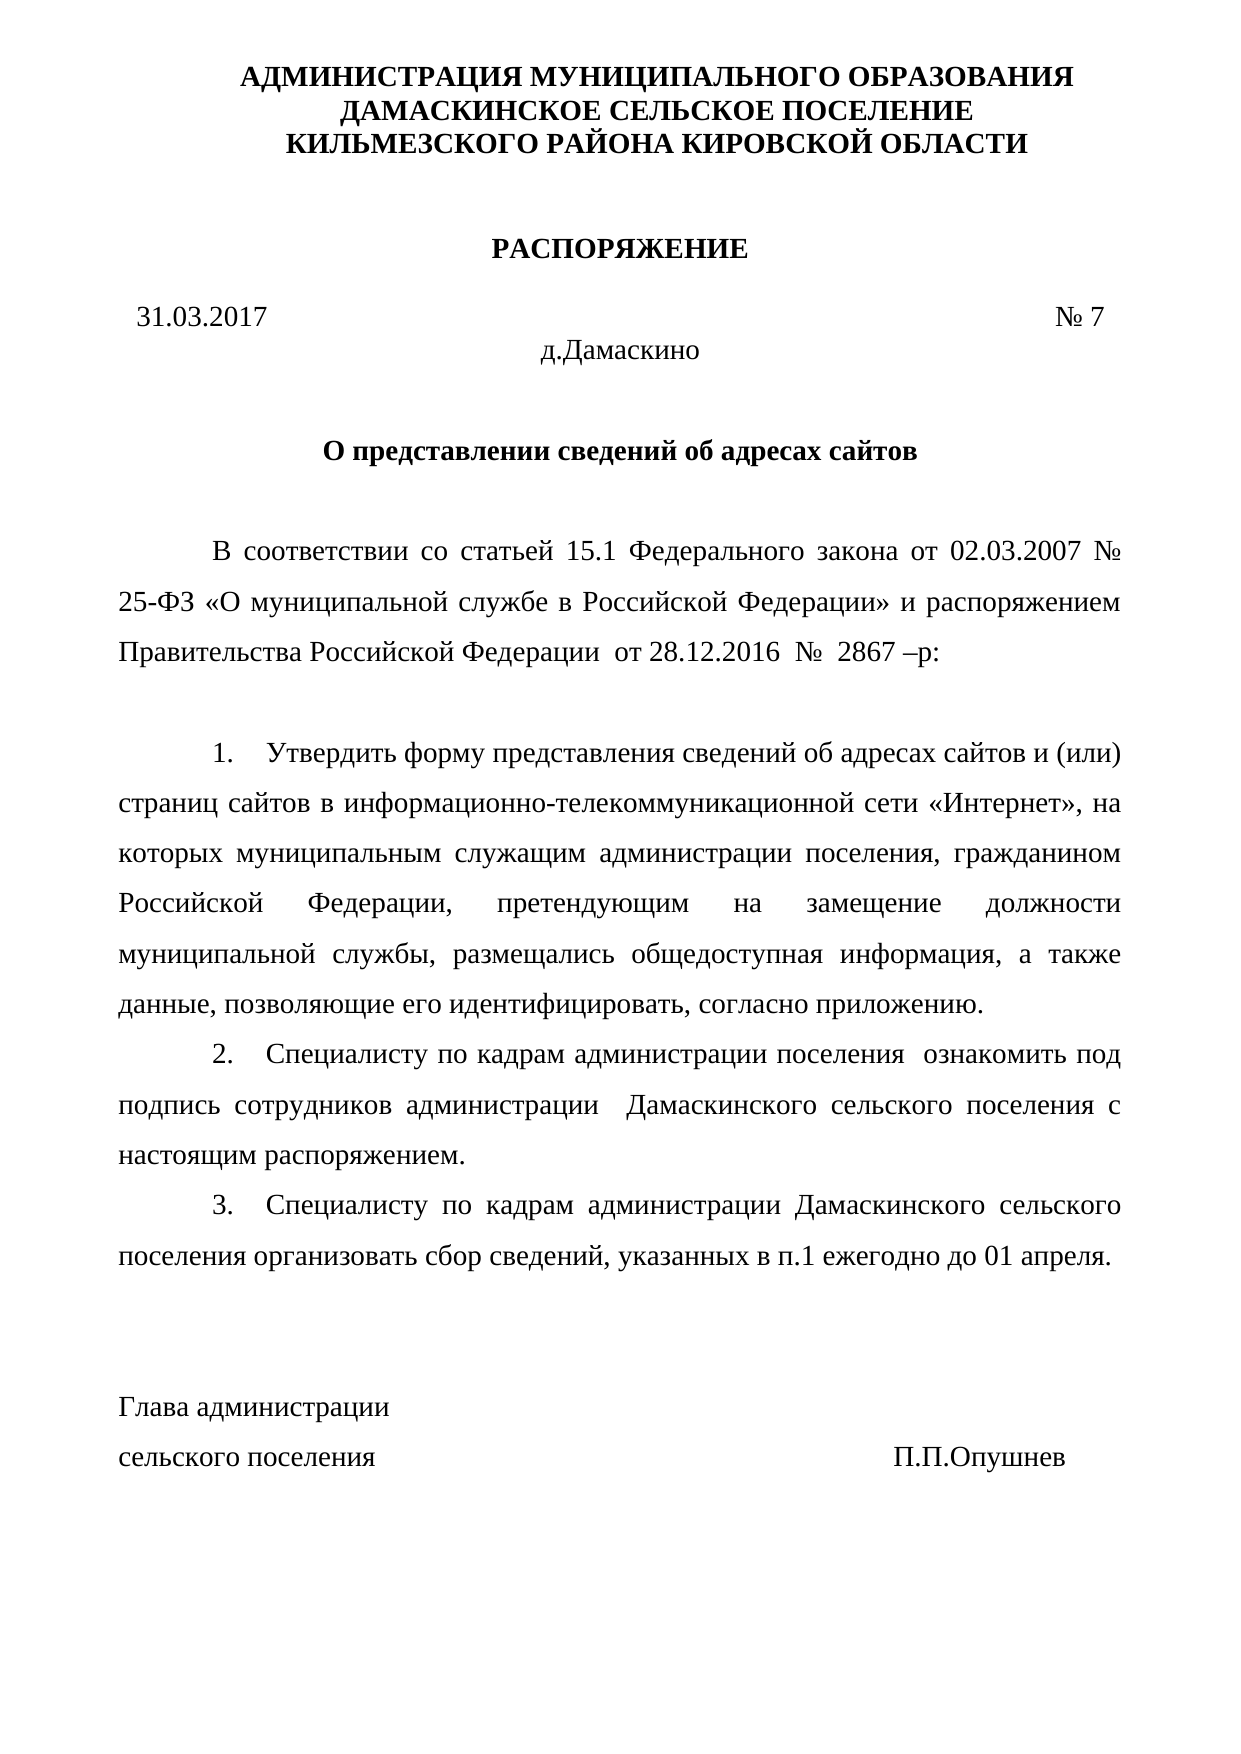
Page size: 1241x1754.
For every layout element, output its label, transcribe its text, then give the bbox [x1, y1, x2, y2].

text Глава администрации [118, 1389, 1122, 1422]
text КИЛЬМЕЗСКОГО РАЙОНА КИРОВСКОЙ ОБЛАСТИ [118, 126, 1122, 160]
text О представлении сведений об адресах сайтов [118, 433, 1122, 466]
text д.Дамаскино [118, 332, 1122, 366]
list Утвердить форму представления сведений об адресах сайтов и (или) страниц сайтов в информационно-телекоммуникационной сети «Интернет», на которых муниципальным служащим администрации поселения, гражданином Российской Федерации, претендующим на замещение должности муниципальной службы, размещались общедоступная информация, а также данные, позволяющие его идентифицировать, согласно приложению. [118, 735, 1122, 1020]
text ДАМАСКИНСКОЕ СЕЛЬСКОЕ ПОСЕЛЕНИЕ [118, 93, 1122, 126]
list Специалисту по кадрам администрации Дамаскинского сельского поселения организовать сбор сведений, указанных в п.1 ежегодно до 01 апреля. [118, 1187, 1122, 1271]
text сельского поселения П.П.Опушнев [118, 1439, 1122, 1473]
list Специалисту по кадрам администрации поселения ознакомить под подпись сотрудников администрации Дамаскинского сельского поселения с настоящим распоряжением. [118, 1037, 1122, 1171]
text АДМИНИСТРАЦИЯ МУНИЦИПАЛЬНОГО ОБРАЗОВАНИЯ [118, 59, 1122, 93]
text 31.03.2017 № 7 [118, 299, 1122, 332]
text РАСПОРЯЖЕНИЕ [118, 232, 1122, 265]
text В соответствии со статьей 15.1 Федерального закона от 02.03.2007 № 25-ФЗ «О муниципальной службе в Российской Федерации» и распоряжением Правительства Российской Федерации от 28.12.2016 № 2867 –р: [118, 533, 1122, 668]
